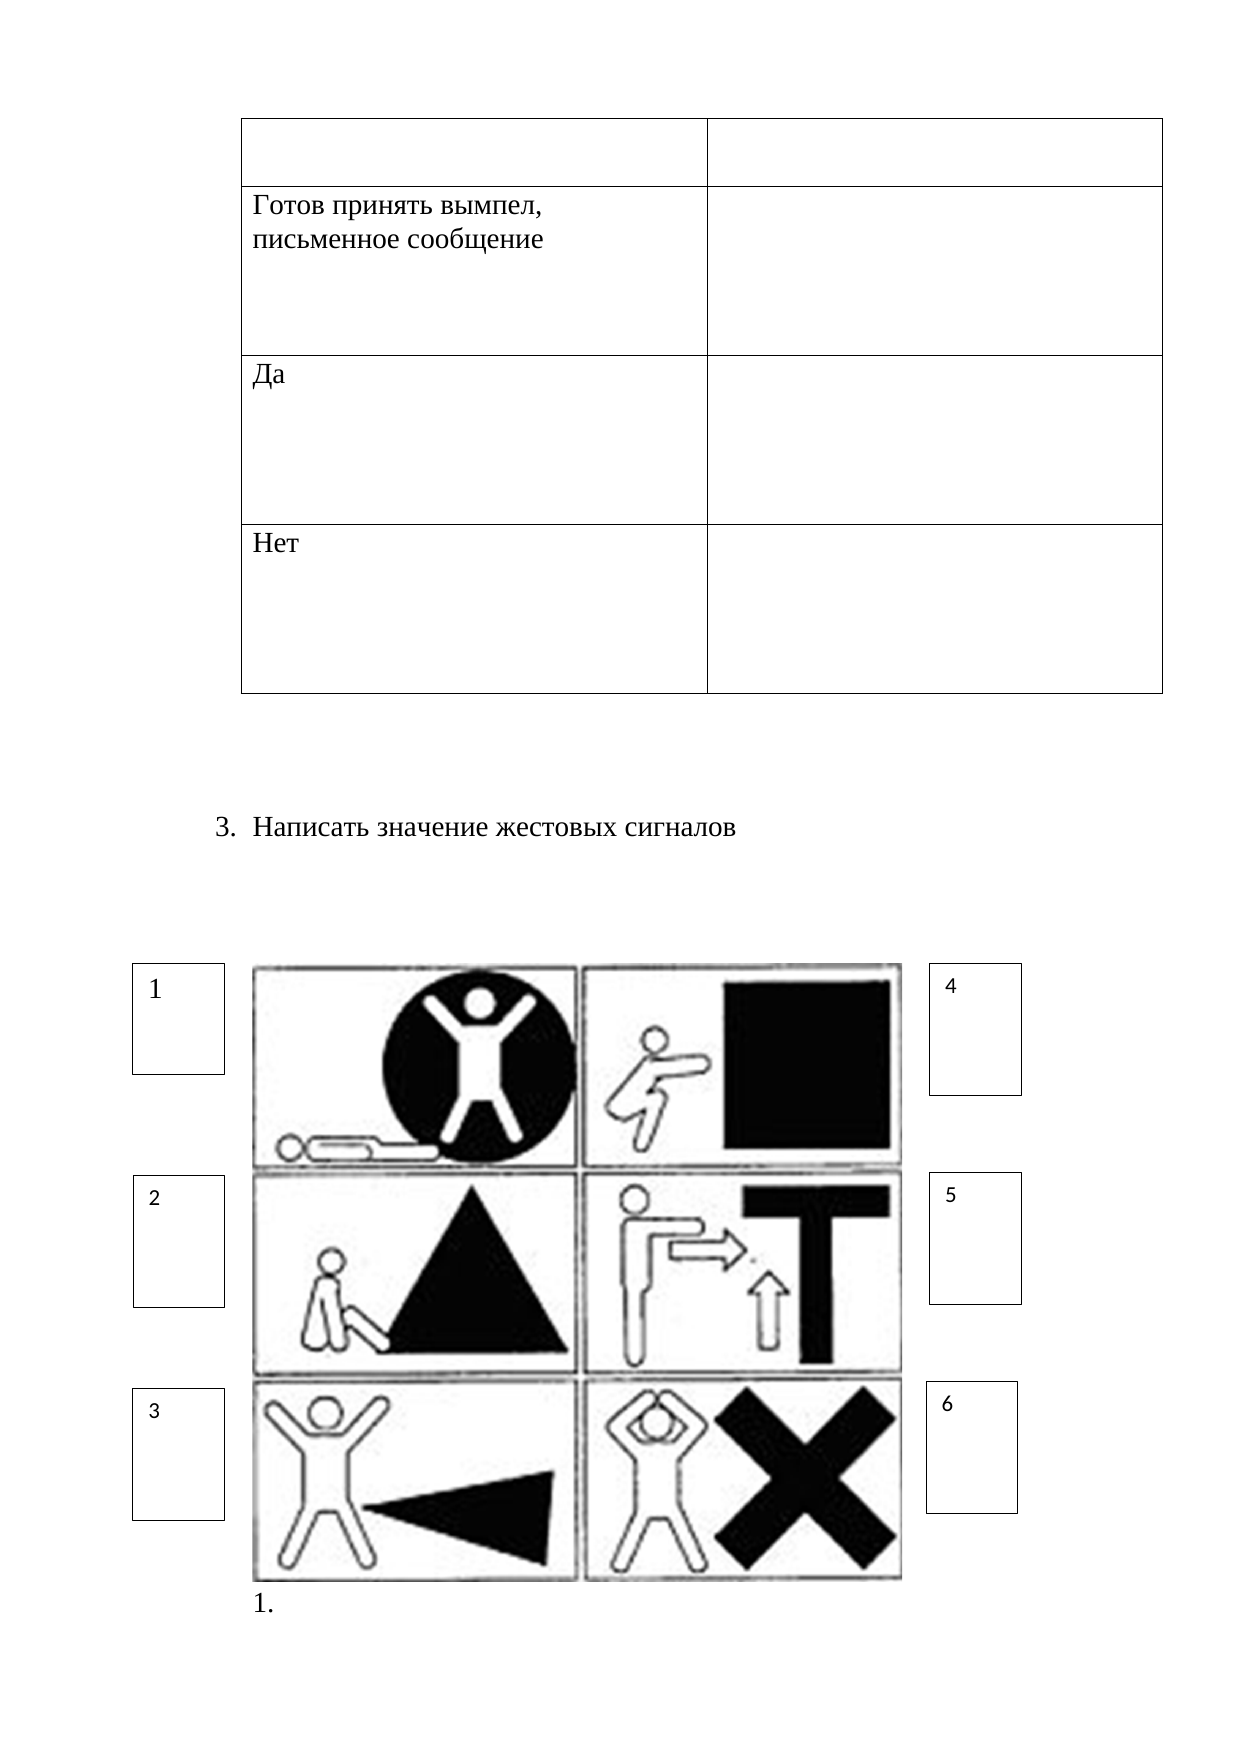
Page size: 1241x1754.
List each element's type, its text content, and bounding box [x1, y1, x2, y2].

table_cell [242, 119, 707, 186]
table_cell [708, 356, 1162, 524]
table_cell [708, 187, 1162, 355]
table_cell Готов принять вымпел, письменное сообщение [242, 187, 707, 355]
picture [252, 963, 903, 1582]
table_cell [708, 525, 1162, 692]
list Написать значение жестовых сигналов [215, 809, 1152, 843]
table_cell Нет [242, 525, 707, 692]
table_cell [708, 119, 1162, 186]
table_cell Да [242, 356, 707, 524]
